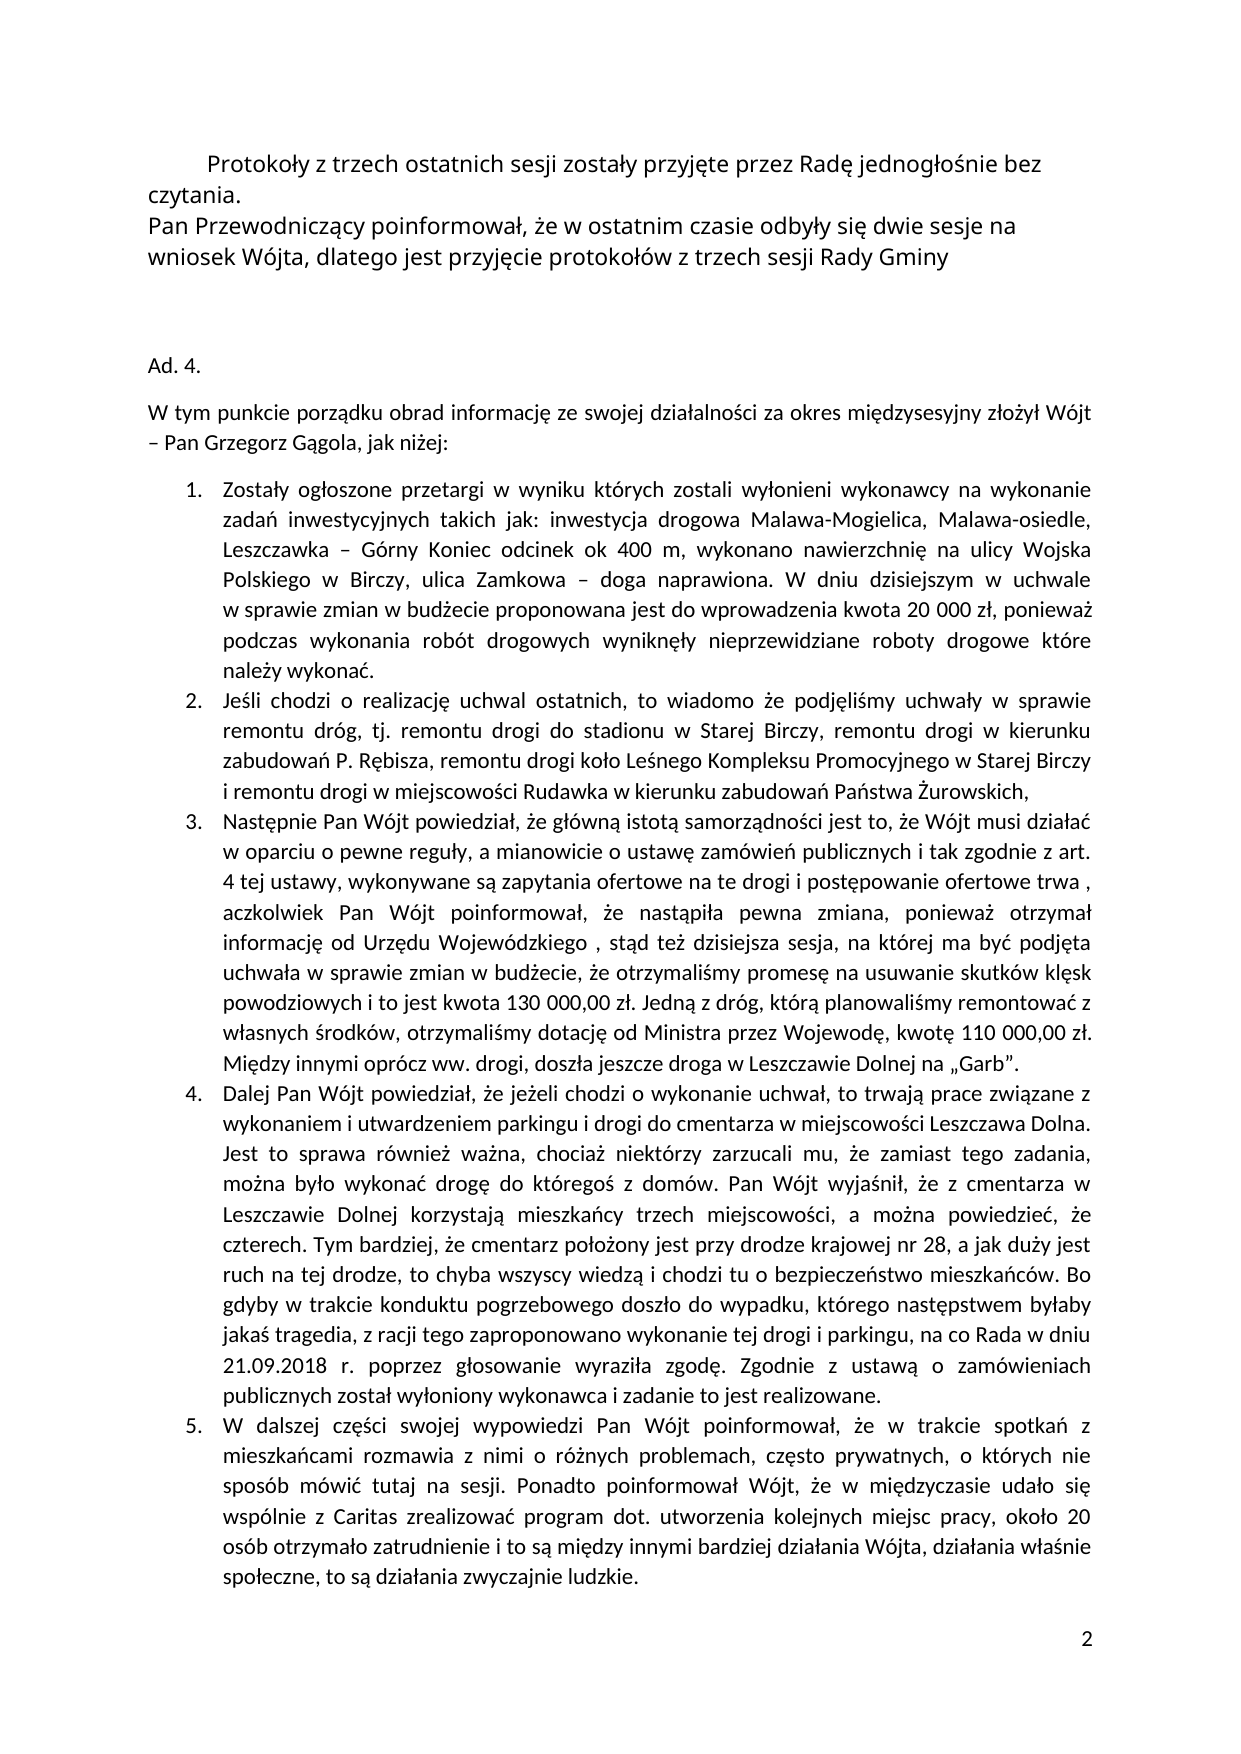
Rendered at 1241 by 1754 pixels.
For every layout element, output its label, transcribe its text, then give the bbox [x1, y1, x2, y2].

text W tym punkcie porządku obrad informację ze swojej działalności za okres międzysesyjny złożył Wójt – Pan Grzegorz Gągola, jak niżej: [148, 398, 1093, 456]
text Pan Przewodniczący poinformował, że w ostatnim czasie odbyły się dwie sesje na wniosek Wójta, dlatego jest przyjęcie protokołów z trzech sesji Rady Gminy [148, 210, 1093, 273]
text Protokoły z trzech ostatnich sesji zostały przyjęte przez Radę jednogłośnie bez czytania. [148, 148, 1093, 210]
list W dalszej części swojej wypowiedzi Pan Wójt poinformował, że w trakcie spotkań z mieszkańcami rozmawia z nimi o różnych problemach, często prywatnych, o których nie sposób mówić tutaj na sesji. Ponadto poinformował Wójt, że w międzyczasie udało się wspólnie z Caritas zrealizować program dot. utworzenia kolejnych miejsc pracy, około 20 osób otrzymało zatrudnienie i to są między innymi bardziej działania Wójta, działania właśnie społeczne, to są działania zwyczajnie ludzkie. [185, 1411, 1093, 1590]
list Dalej Pan Wójt powiedział, że jeżeli chodzi o wykonanie uchwał, to trwają prace związane z wykonaniem i utwardzeniem parkingu i drogi do cmentarza w miejscowości Leszczawa Dolna. Jest to sprawa również ważna, chociaż niektórzy zarzucali mu, że zamiast tego zadania, można było wykonać drogę do któregoś z domów. Pan Wójt wyjaśnił, że z cmentarza w Leszczawie Dolnej korzystają mieszkańcy trzech miejscowości, a można powiedzieć, że czterech. Tym bardziej, że cmentarz położony jest przy drodze krajowej nr 28, a jak duży jest ruch na tej drodze, to chyba wszyscy wiedzą i chodzi tu o bezpieczeństwo mieszkańców. Bo gdyby w trakcie konduktu pogrzebowego doszło do wypadku, którego następstwem byłaby jakaś tragedia, z racji tego zaproponowano wykonanie tej drogi i parkingu, na co Rada w dniu 21.09.2018 r. poprzez głosowanie wyraziła zgodę. Zgodnie z ustawą o zamówieniach publicznych został wyłoniony wykonawca i zadanie to jest realizowane. [185, 1079, 1093, 1409]
list Jeśli chodzi o realizację uchwal ostatnich, to wiadomo że podjęliśmy uchwały w sprawie remontu dróg, tj. remontu drogi do stadionu w Starej Birczy, remontu drogi w kierunku zabudowań P. Rębisza, remontu drogi koło Leśnego Kompleksu Promocyjnego w Starej Birczy i remontu drogi w miejscowości Rudawka w kierunku zabudowań Państwa Żurowskich, [185, 686, 1093, 805]
list Zostały ogłoszone przetargi w wyniku których zostali wyłonieni wykonawcy na wykonanie zadań inwestycyjnych takich jak: inwestycja drogowa Malawa-Mogielica, Malawa-osiedle, Leszczawka – Górny Koniec odcinek ok 400 m, wykonano nawierzchnię na ulicy Wojska Polskiego w Birczy, ulica Zamkowa – doga naprawiona. W dniu dzisiejszym w uchwale w sprawie zmian w budżecie proponowana jest do wprowadzenia kwota 20 000 zł, ponieważ podczas wykonania robót drogowych wyniknęły nieprzewidziane roboty drogowe które należy wykonać. [185, 475, 1093, 684]
text Ad. 4. [148, 351, 1093, 379]
list Następnie Pan Wójt powiedział, że główną istotą samorządności jest to, że Wójt musi działać w oparciu o pewne reguły, a mianowicie o ustawę zamówień publicznych i tak zgodnie z art. 4 tej ustawy, wykonywane są zapytania ofertowe na te drogi i postępowanie ofertowe trwa , aczkolwiek Pan Wójt poinformował, że nastąpiła pewna zmiana, ponieważ otrzymał informację od Urzędu Wojewódzkiego , stąd też dzisiejsza sesja, na której ma być podjęta uchwała w sprawie zmian w budżecie, że otrzymaliśmy promesę na usuwanie skutków klęsk powodziowych i to jest kwota 130 000,00 zł. Jedną z dróg, którą planowaliśmy remontować z własnych środków, otrzymaliśmy dotację od Ministra przez Wojewodę, kwotę 110 000,00 zł. Między innymi oprócz ww. drogi, doszła jeszcze droga w Leszczawie Dolnej na „Garb”. [185, 807, 1093, 1077]
